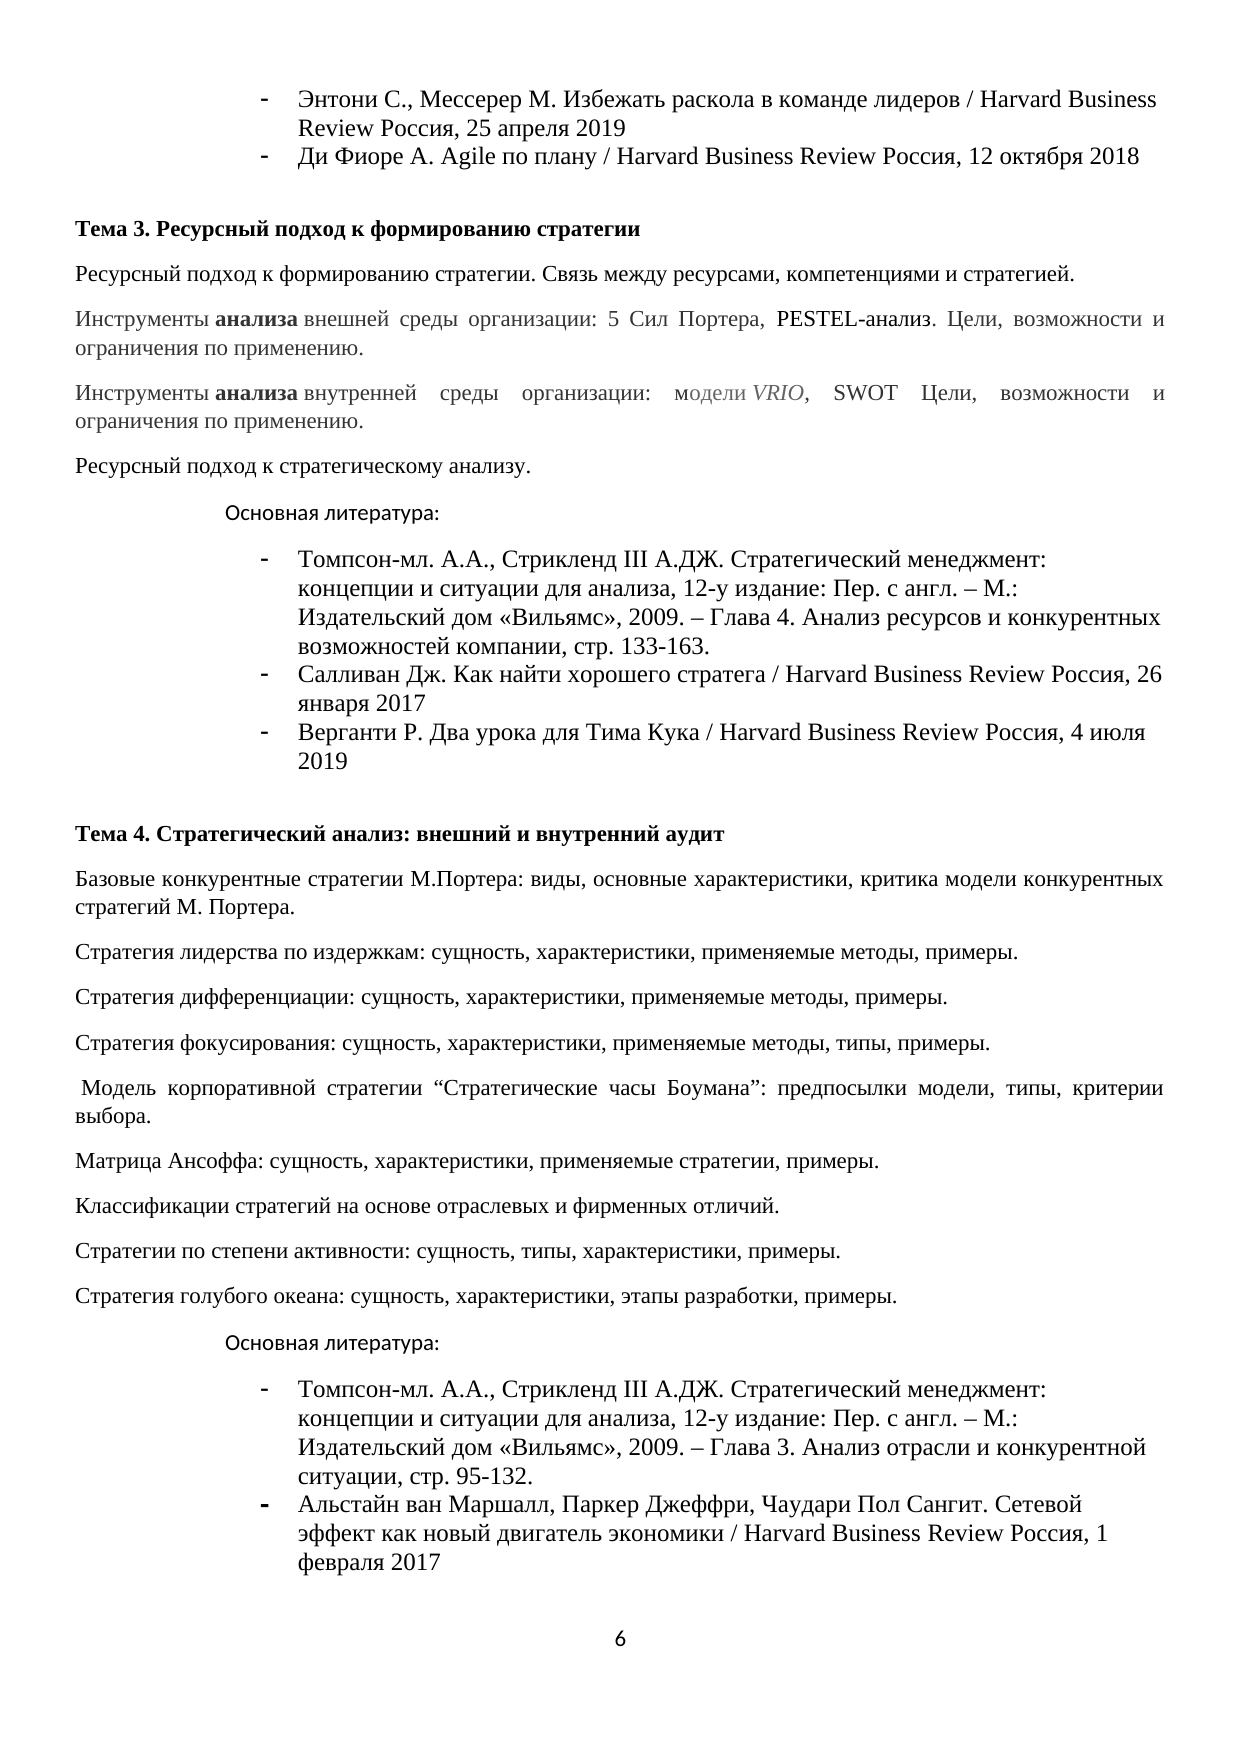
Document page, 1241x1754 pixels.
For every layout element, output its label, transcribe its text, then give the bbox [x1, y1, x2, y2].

text Основная литература: [150, 498, 1165, 526]
text Тема 3. Ресурсный подход к формированию стратегии [75, 215, 1165, 242]
text Матрица Ансоффа: сущность, характеристики, применяемые стратегии, примеры. [75, 1147, 1165, 1173]
text Cтратегии по степени активности: сущность, типы, характеристики, примеры. [75, 1237, 1165, 1264]
text Классификации стратегий на основе отраслевых и фирменных отличий. [75, 1192, 1165, 1219]
text Базовые конкурентные стратегии М.Портера: виды, основные характеристики, критика модели конкурентных стратегий М. Портера. [75, 865, 1165, 919]
text Стратегия дифференциации: сущность, характеристики, применяемые методы, примеры. [75, 983, 1165, 1010]
text Стратегия лидерства по издержкам: сущность, характеристики, применяемые методы, примеры. [75, 938, 1165, 965]
text Модель корпоративной стратегии “Стратегические часы Боумана”: предпосылки модели, типы, критерии выбора. [75, 1074, 1165, 1128]
list Ди Фиоре А. Agile по плану / Harvard Business Review Россия, 12 октября 2018 [260, 141, 1165, 170]
text Тема 4. Стратегический анализ: внешний и внутренний аудит [75, 820, 1165, 846]
text Инструменты анализа внешней среды организации: 5 Сил Портера, PESTEL-анализ. Цели, возможности и ограничения по применению. [75, 306, 1165, 360]
list Верганти Р. Два урока для Тима Кука / Harvard Business Review Россия, 4 июля 2019 [260, 717, 1165, 774]
text Ресурсный подход к формированию стратегии. Связь между ресурсами, компетенциями и стратегией. [75, 260, 1165, 287]
text Основная литература: [150, 1328, 1165, 1356]
text Стратегия голубого океана: сущность, характеристики, этапы разработки, примеры. [75, 1282, 1165, 1309]
list Энтони С., Мессерер М. Избежать раскола в команде лидеров / Harvard Business Review Россия, 25 апреля 2019 [260, 84, 1165, 141]
list Салливан Дж. Как найти хорошего стратега / Harvard Business Review Россия, 26 января 2017 [260, 659, 1165, 717]
list Томпсон-мл. А.А., Стрикленд III А.ДЖ. Стратегический менеджмент: концепции и ситуации для анализа, 12-у издание: Пер. с англ. – М.: Издательский дом «Вильямс», 2009. – Глава 3. Анализ отрасли и конкурентной ситуации, стр. 95-132. [260, 1374, 1165, 1489]
text Ресурсный подход к стратегическому анализу. [75, 453, 1165, 479]
list Альстайн ван Маршалл, Паркер Джеффри, Чаудари Пол Сангит. Сетевой эффект как новый двигатель экономики / Harvard Business Review Россия, 1 февраля 2017 [260, 1489, 1165, 1576]
text Инструменты анализа внутренней среды организации: модели VRIO, SWOT Цели, возможности и ограничения по применению. [75, 379, 1165, 434]
text Cтратегия фокусирования: сущность, характеристики, применяемые методы, типы, примеры. [75, 1028, 1165, 1055]
list Томпсон-мл. А.А., Стрикленд III А.ДЖ. Стратегический менеджмент: концепции и ситуации для анализа, 12-у издание: Пер. с англ. – М.: Издательский дом «Вильямс», 2009. – Глава 4. Анализ ресурсов и конкурентных возможностей компании, стр. 133-163. [260, 544, 1165, 659]
